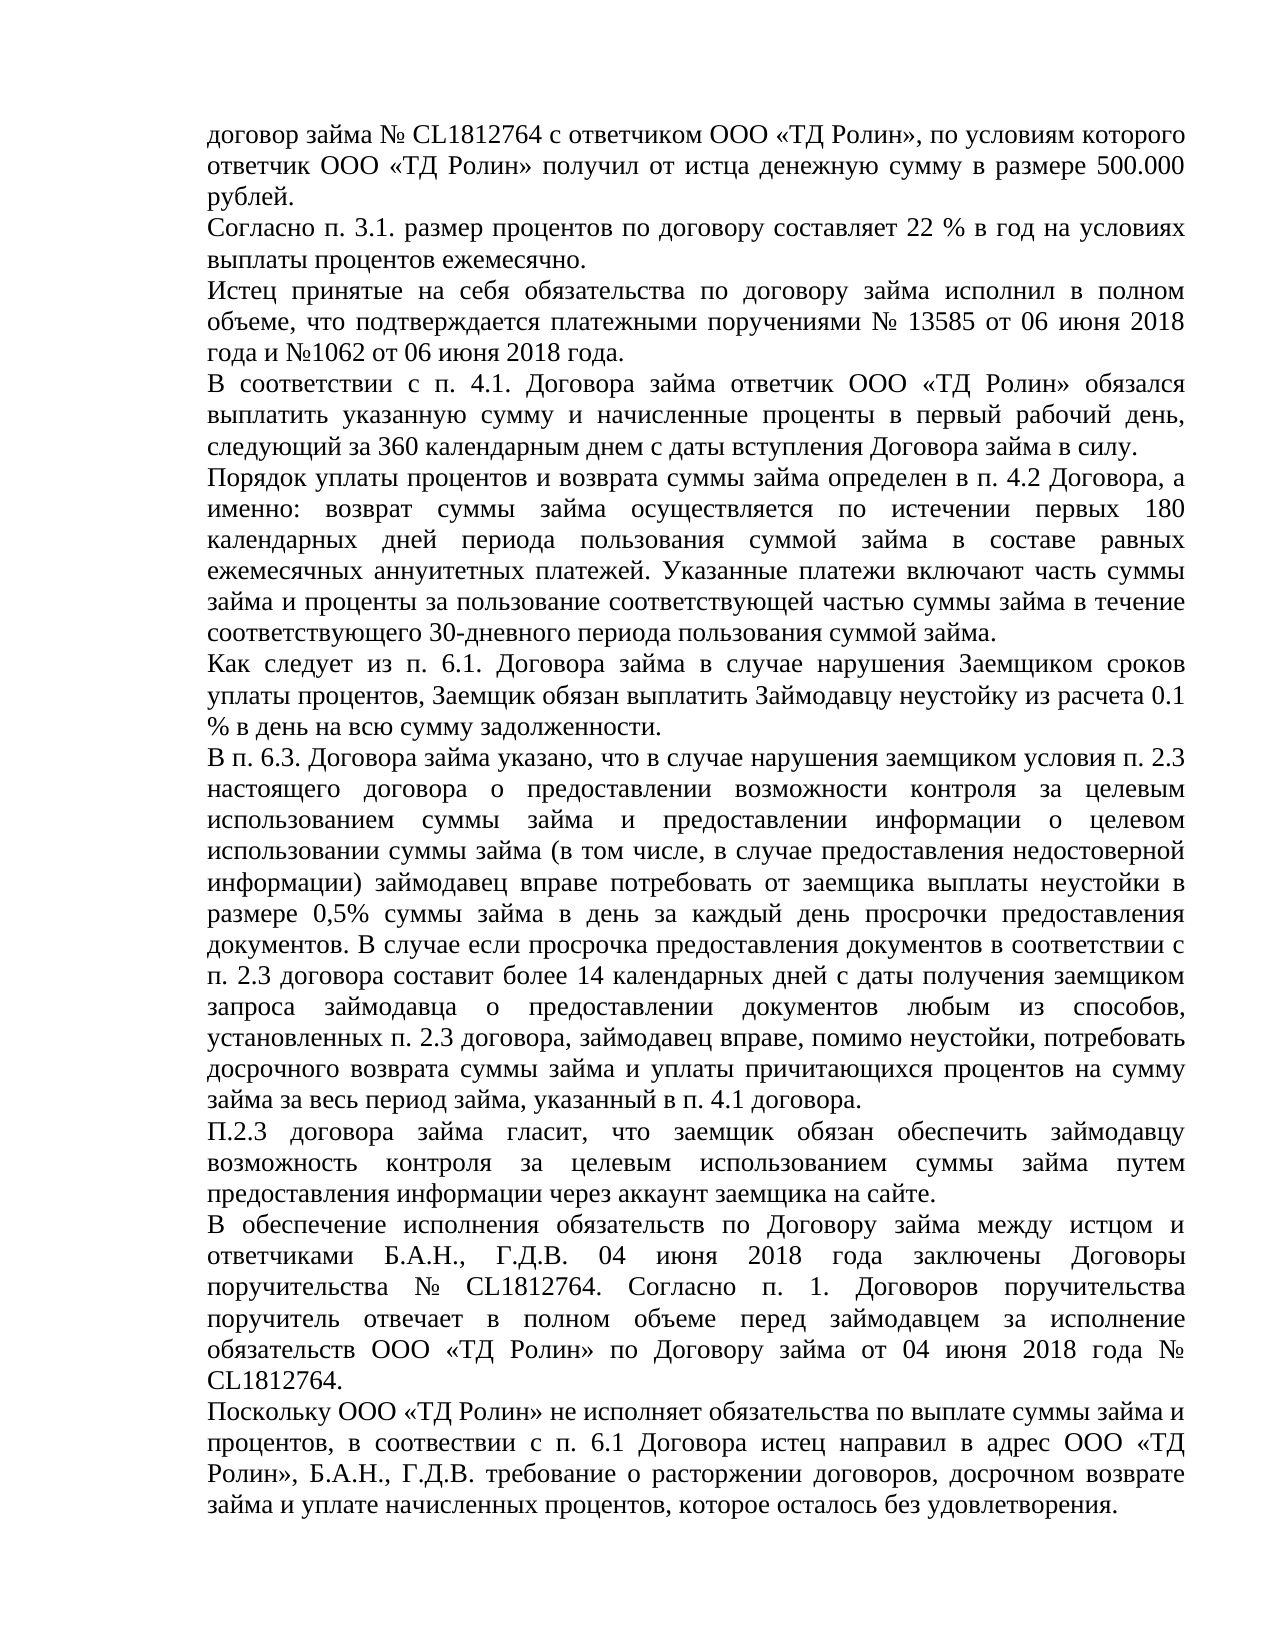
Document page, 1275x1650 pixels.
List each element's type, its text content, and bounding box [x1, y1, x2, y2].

text В обеспечение исполнения обязательств по Договору займа между истцом и ответчиками Б.А.Н., Г.Д.В. 04 июня 2018 года заключены Договоры поручительства № CL1812764. Согласно п. 1. Договоров поручительства поручитель отвечает в полном объеме перед займодавцем за исполнение обязательств ООО «ТД Ролин» по Договору займа от 04 июня 2018 года № CL1812764. [207, 1208, 1186, 1395]
text Истец принятые на себя обязательства по договору займа исполнил в полном объеме, что подтверждается платежными поручениями № 13585 от 06 июня 2018 года и №1062 от 06 июня 2018 года. [207, 274, 1186, 367]
text В соответствии с п. 4.1. Договора займа ответчик ООО «ТД Ролин» обязался выплатить указанную сумму и начисленные проценты в первый рабочий день, следующий за 360 календарным днем с даты вступления Договора займа в силу. [207, 367, 1186, 461]
text Порядок уплаты процентов и возврата суммы займа определен в п. 4.2 Договора, а именно: возврат суммы займа осуществляется по истечении первых 180 календарных дней периода пользования суммой займа в составе равных ежемесячных аннуитетных платежей. Указанные платежи включают часть суммы займа и проценты за пользование соответствующей частью суммы займа в течение соответствующего 30-дневного периода пользования суммой займа. [207, 461, 1186, 648]
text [207, 118, 1186, 212]
text Согласно п. 3.1. размер процентов по договору составляет 22 % в год на условиях выплаты процентов ежемесячно. [207, 212, 1186, 274]
text Поскольку ООО «ТД Ролин» не исполняет обязательства по выплате суммы займа и процентов, в соотвествии с п. 6.1 Договора истец направил в адрес ООО «ТД Ролин», Б.А.Н., Г.Д.В. требование о расторжении договоров, досрочном возврате займа и уплате начисленных процентов, которое осталось без удовлетворения. [207, 1395, 1186, 1520]
text В п. 6.3. Договора займа указано, что в случае нарушения заемщиком условия п. 2.3 настоящего договора о предоставлении возможности контроля за целевым использованием суммы займа и предоставлении информации о целевом использовании суммы займа (в том числе, в случае предоставления недостоверной информации) займодавец вправе потребовать от заемщика выплаты неустойки в размере 0,5% суммы займа в день за каждый день просрочки предоставления документов. В случае если просрочка предоставления документов в соответствии с п. 2.3 договора составит более 14 календарных дней c даты получения заемщиком запроса займодавца о предоставлении документов любым из способов, установленных п. 2.3 договора, займодавец вправе, помимо неустойки, потребовать досрочного возврата суммы займа и уплаты причитающихся процентов на сумму займа за весь период займа, указанный в п. 4.1 договора. [207, 741, 1186, 1115]
text Как следует из п. 6.1. Договора займа в случае нарушения Заемщиком сроков уплаты процентов, Заемщик обязан выплатить Займодавцу неустойку из расчета 0.1 % в день на всю сумму задолженности. [207, 648, 1186, 741]
text П.2.3 договора займа гласит, что заемщик обязан обеспечить займодавцу возможность контроля за целевым использованием суммы займа путем предоставления информации через аккаунт заемщика на сайте. [207, 1115, 1186, 1208]
